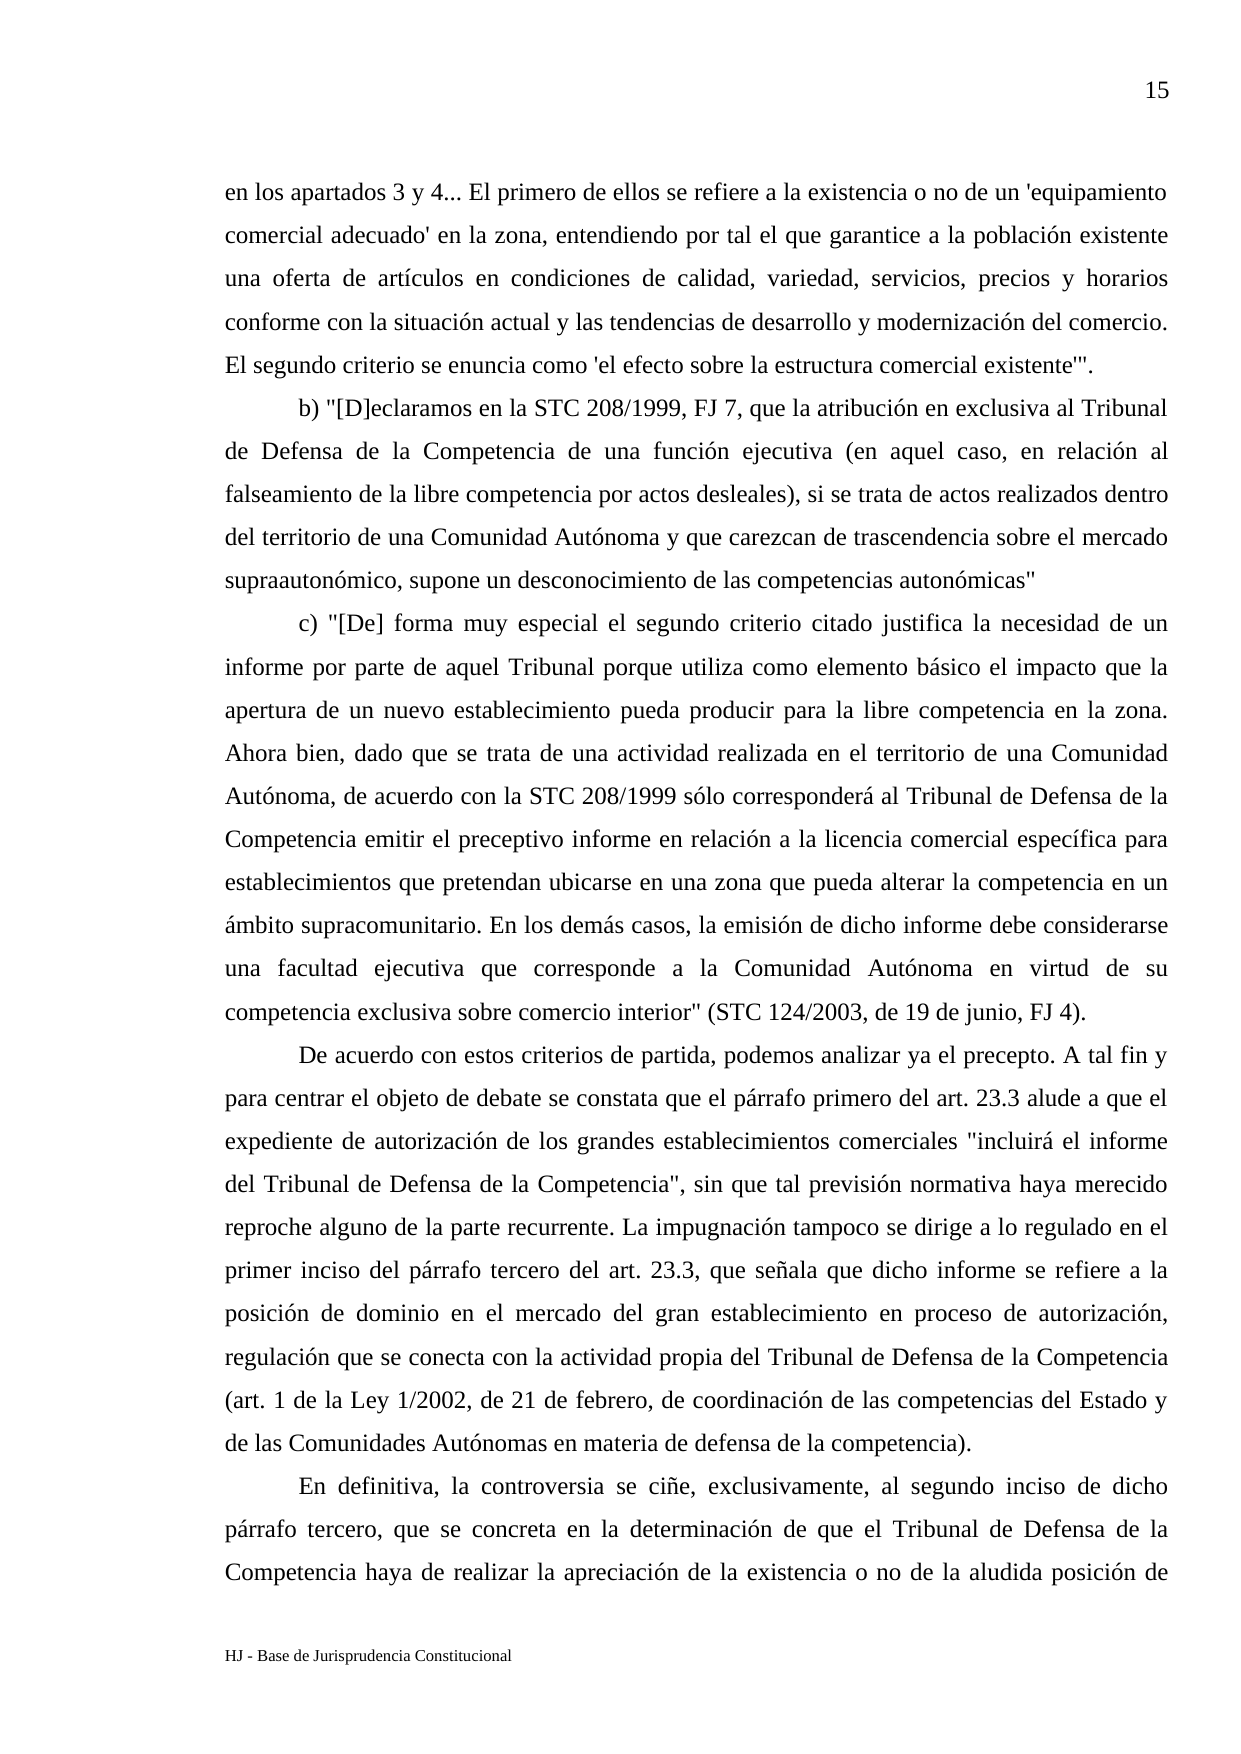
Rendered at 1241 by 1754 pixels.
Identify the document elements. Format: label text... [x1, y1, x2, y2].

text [224, 177, 1169, 378]
text b) "[D]eclaramos en la STC 208/1999, FJ 7, que la atribución en exclusiva al Tribunal de Defensa de la Competencia de una función ejecutiva (en aquel caso, en relación al falseamiento de la libre competencia por actos desleales), si se trata de actos realizados dentro del territorio de una Comunidad Autónoma y que carezcan de trascendencia sobre el mercado supraautonómico, supone un desconocimiento de las competencias autonómicas" [224, 393, 1169, 594]
text c) "[De] forma muy especial el segundo criterio citado justifica la necesidad de un informe por parte de aquel Tribunal porque utiliza como elemento básico el impacto que la apertura de un nuevo establecimiento pueda producir para la libre competencia en la zona. Ahora bien, dado que se trata de una actividad realizada en el territorio de una Comunidad Autónoma, de acuerdo con la STC 208/1999 sólo corresponderá al Tribunal de Defensa de la Competencia emitir el preceptivo informe en relación a la licencia comercial específica para establecimientos que pretendan ubicarse en una zona que pueda alterar la competencia en un ámbito supracomunitario. En los demás casos, la emisión de dicho informe debe considerarse una facultad ejecutiva que corresponde a la Comunidad Autónoma en virtud de su competencia exclusiva sobre comercio interior" (STC 124/2003, de 19 de junio, FJ 4). [224, 608, 1169, 1025]
text De acuerdo con estos criterios de partida, podemos analizar ya el precepto. A tal fin y para centrar el objeto de debate se constata que el párrafo primero del art. 23.3 alude a que el expediente de autorización de los grandes establecimientos comerciales "incluirá el informe del Tribunal de Defensa de la Competencia", sin que tal previsión normativa haya merecido reproche alguno de la parte recurrente. La impugnación tampoco se dirige a lo regulado en el primer inciso del párrafo tercero del art. 23.3, que señala que dicho informe se refiere a la posición de dominio en el mercado del gran establecimiento en proceso de autorización, regulación que se conecta con la actividad propia del Tribunal de Defensa de la Competencia (art. 1 de la Ley 1/2002, de 21 de febrero, de coordinación de las competencias del Estado y de las Comunidades Autónomas en materia de defensa de la competencia). [224, 1040, 1169, 1457]
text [224, 1471, 1169, 1586]
